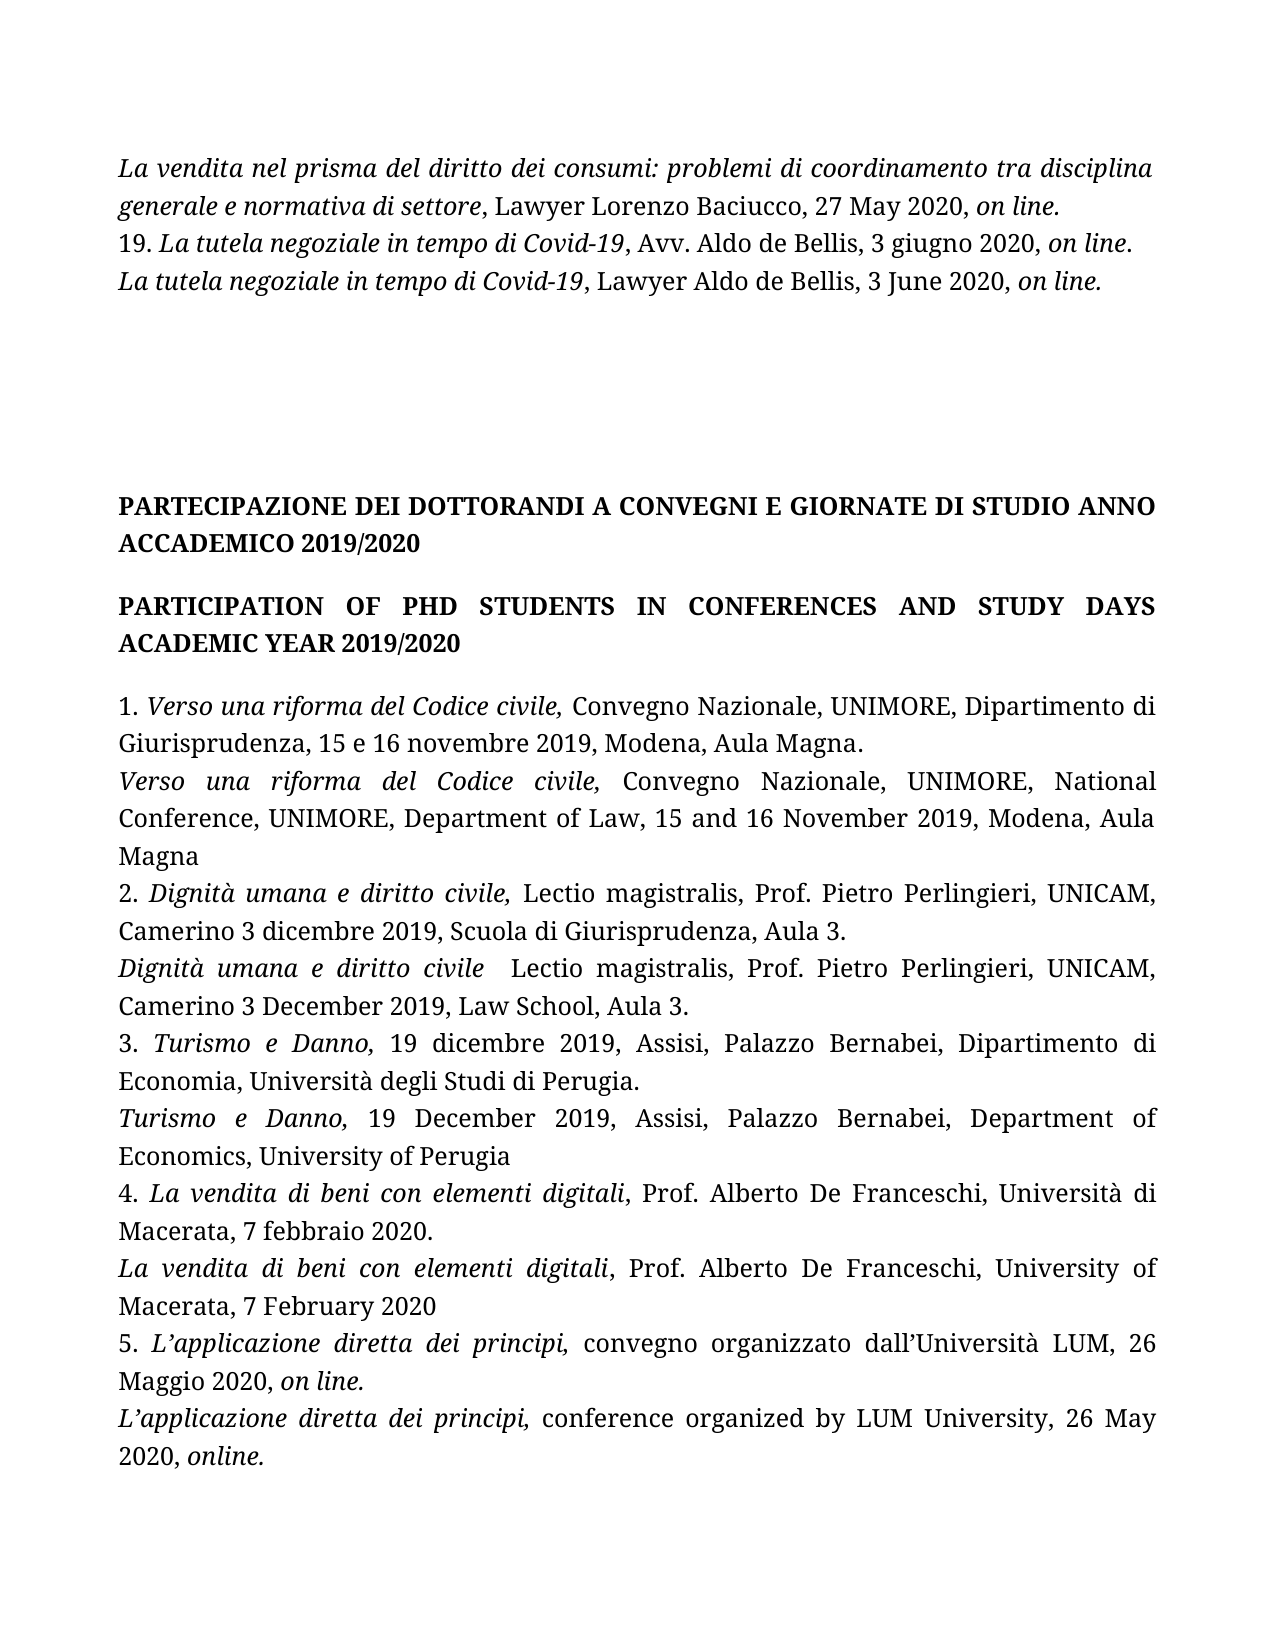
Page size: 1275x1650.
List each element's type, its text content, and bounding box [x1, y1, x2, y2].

text La vendita di beni con elementi digitali, Prof. Alberto De Franceschi, University of Macerata, 7 February 2020 [118, 1248, 1157, 1323]
text Dignità umana e diritto civile Lectio magistralis, Prof. Pietro Perlingieri, UNICAM, Camerino 3 December 2019, Law School, Aula 3. [118, 948, 1157, 1023]
text 3. Turismo e Danno, 19 dicembre 2019, Assisi, Palazzo Bernabei, Dipartimento di Economia, Università degli Studi di Perugia. [118, 1023, 1157, 1098]
text 19. La tutela negoziale in tempo di Covid-19, Avv. Aldo de Bellis, 3 giugno 2020, on line. [118, 223, 1157, 260]
text 4. La vendita di beni con elementi digitali, Prof. Alberto De Franceschi, Università di Macerata, 7 febbraio 2020. [118, 1173, 1157, 1248]
text PARTICIPATION OF PHD STUDENTS IN CONFERENCES AND STUDY DAYS ACADEMIC YEAR 2019/2020 [118, 585, 1157, 660]
text 5. L’applicazione diretta dei principi, convegno organizzato dall’Università LUM, 26 Maggio 2020, on line. [118, 1323, 1157, 1398]
text Turismo e Danno, 19 December 2019, Assisi, Palazzo Bernabei, Department of Economics, University of Perugia [118, 1098, 1157, 1173]
text PARTECIPAZIONE DEI DOTTORANDI A CONVEGNI E GIORNATE DI STUDIO ANNO ACCADEMICO 2019/2020 [118, 485, 1157, 560]
text La vendita nel prisma del diritto dei consumi: problemi di coordinamento tra disciplina generale e normativa di settore, Lawyer Lorenzo Baciucco, 27 May 2020, on line. [118, 148, 1157, 223]
text 1. Verso una riforma del Codice civile, Convegno Nazionale, UNIMORE, Dipartimento di Giurisprudenza, 15 e 16 novembre 2019, Modena, Aula Magna. [118, 685, 1157, 760]
text 2. Dignità umana e diritto civile, Lectio magistralis, Prof. Pietro Perlingieri, UNICAM, Camerino 3 dicembre 2019, Scuola di Giurisprudenza, Aula 3. [118, 873, 1157, 948]
text L’applicazione diretta dei principi, conference organized by LUM University, 26 May 2020, online. [118, 1398, 1157, 1473]
text La tutela negoziale in tempo di Covid-19, Lawyer Aldo de Bellis, 3 June 2020, on line. [118, 260, 1157, 298]
text Verso una riforma del Codice civile, Convegno Nazionale, UNIMORE, National Conference, UNIMORE, Department of Law, 15 and 16 November 2019, Modena, Aula Magna [118, 760, 1157, 873]
